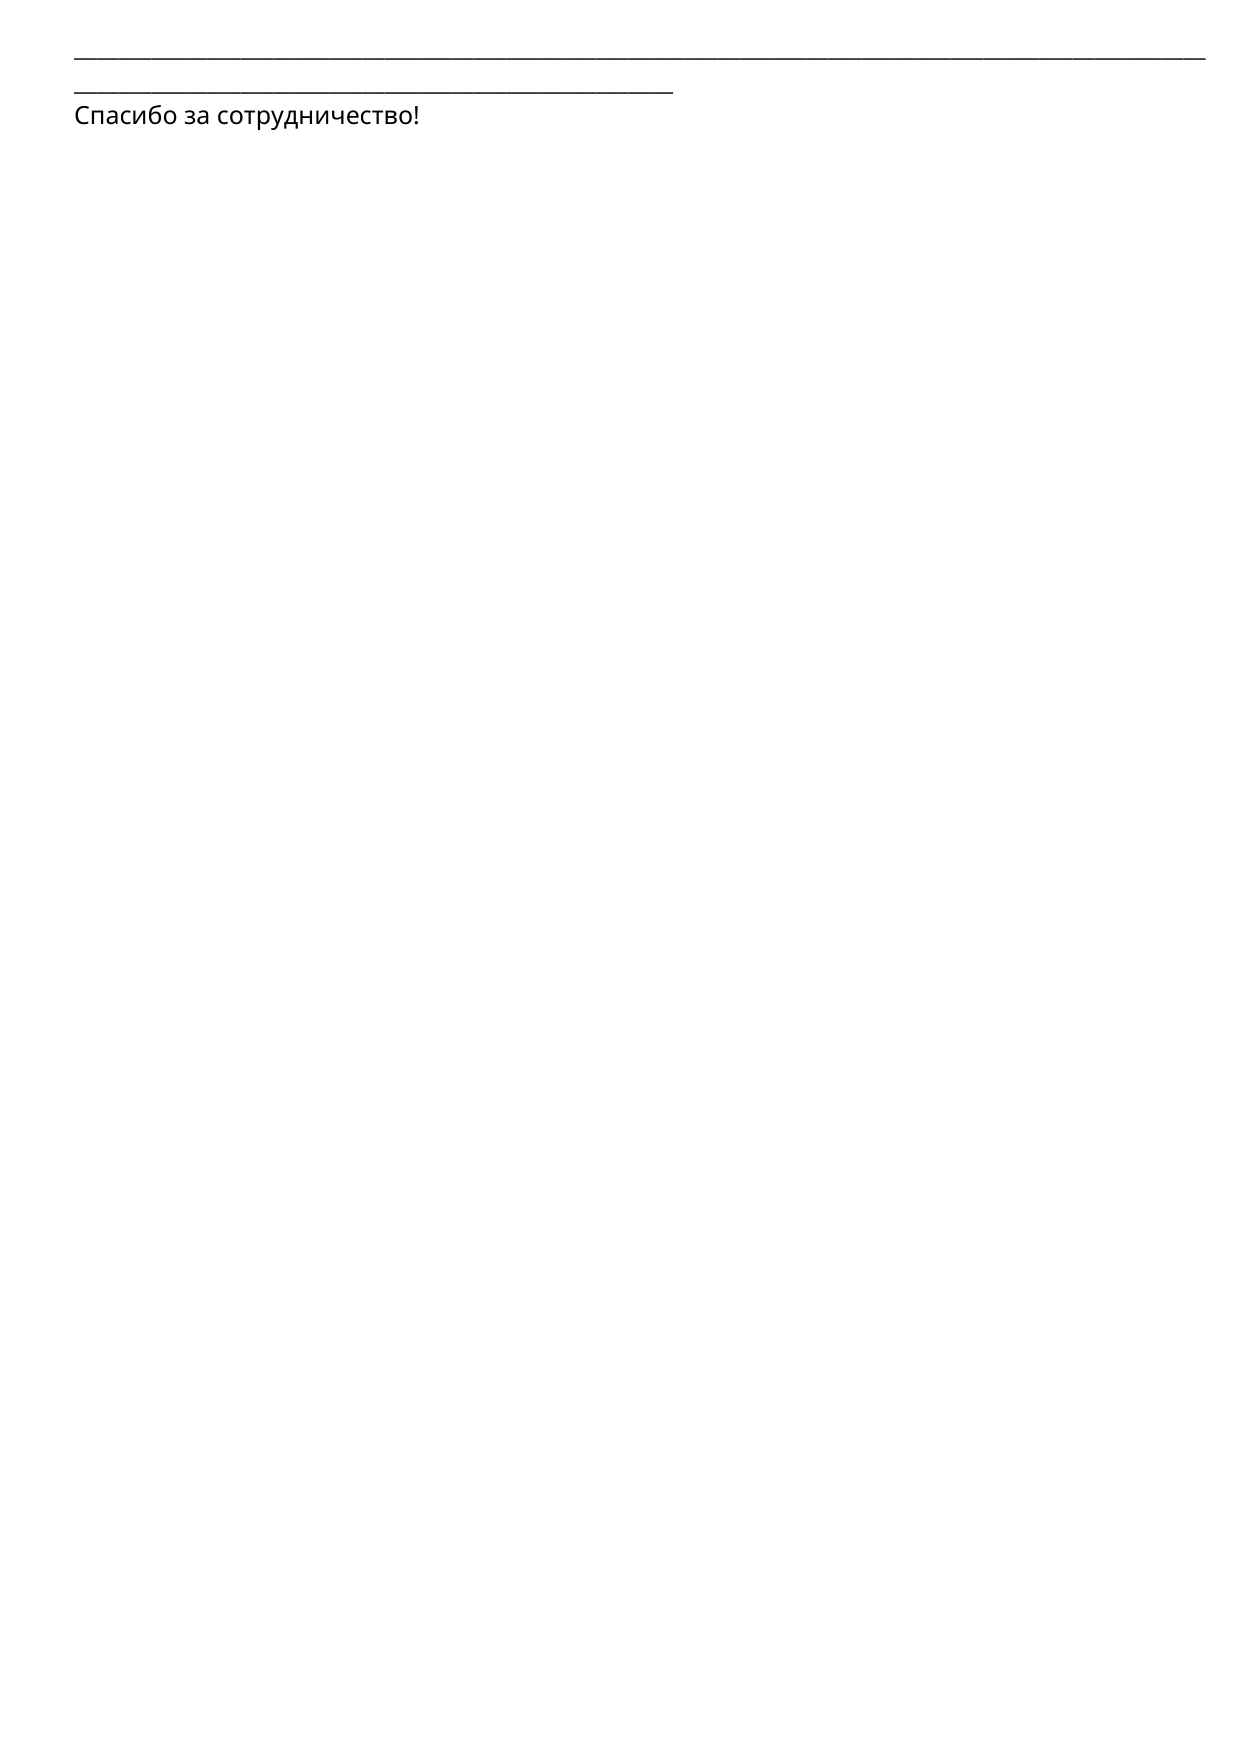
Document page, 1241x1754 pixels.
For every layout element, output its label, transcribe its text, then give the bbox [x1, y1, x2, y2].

text Спасибо за сотрудничество! [74, 98, 1211, 132]
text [74, 29, 1211, 98]
